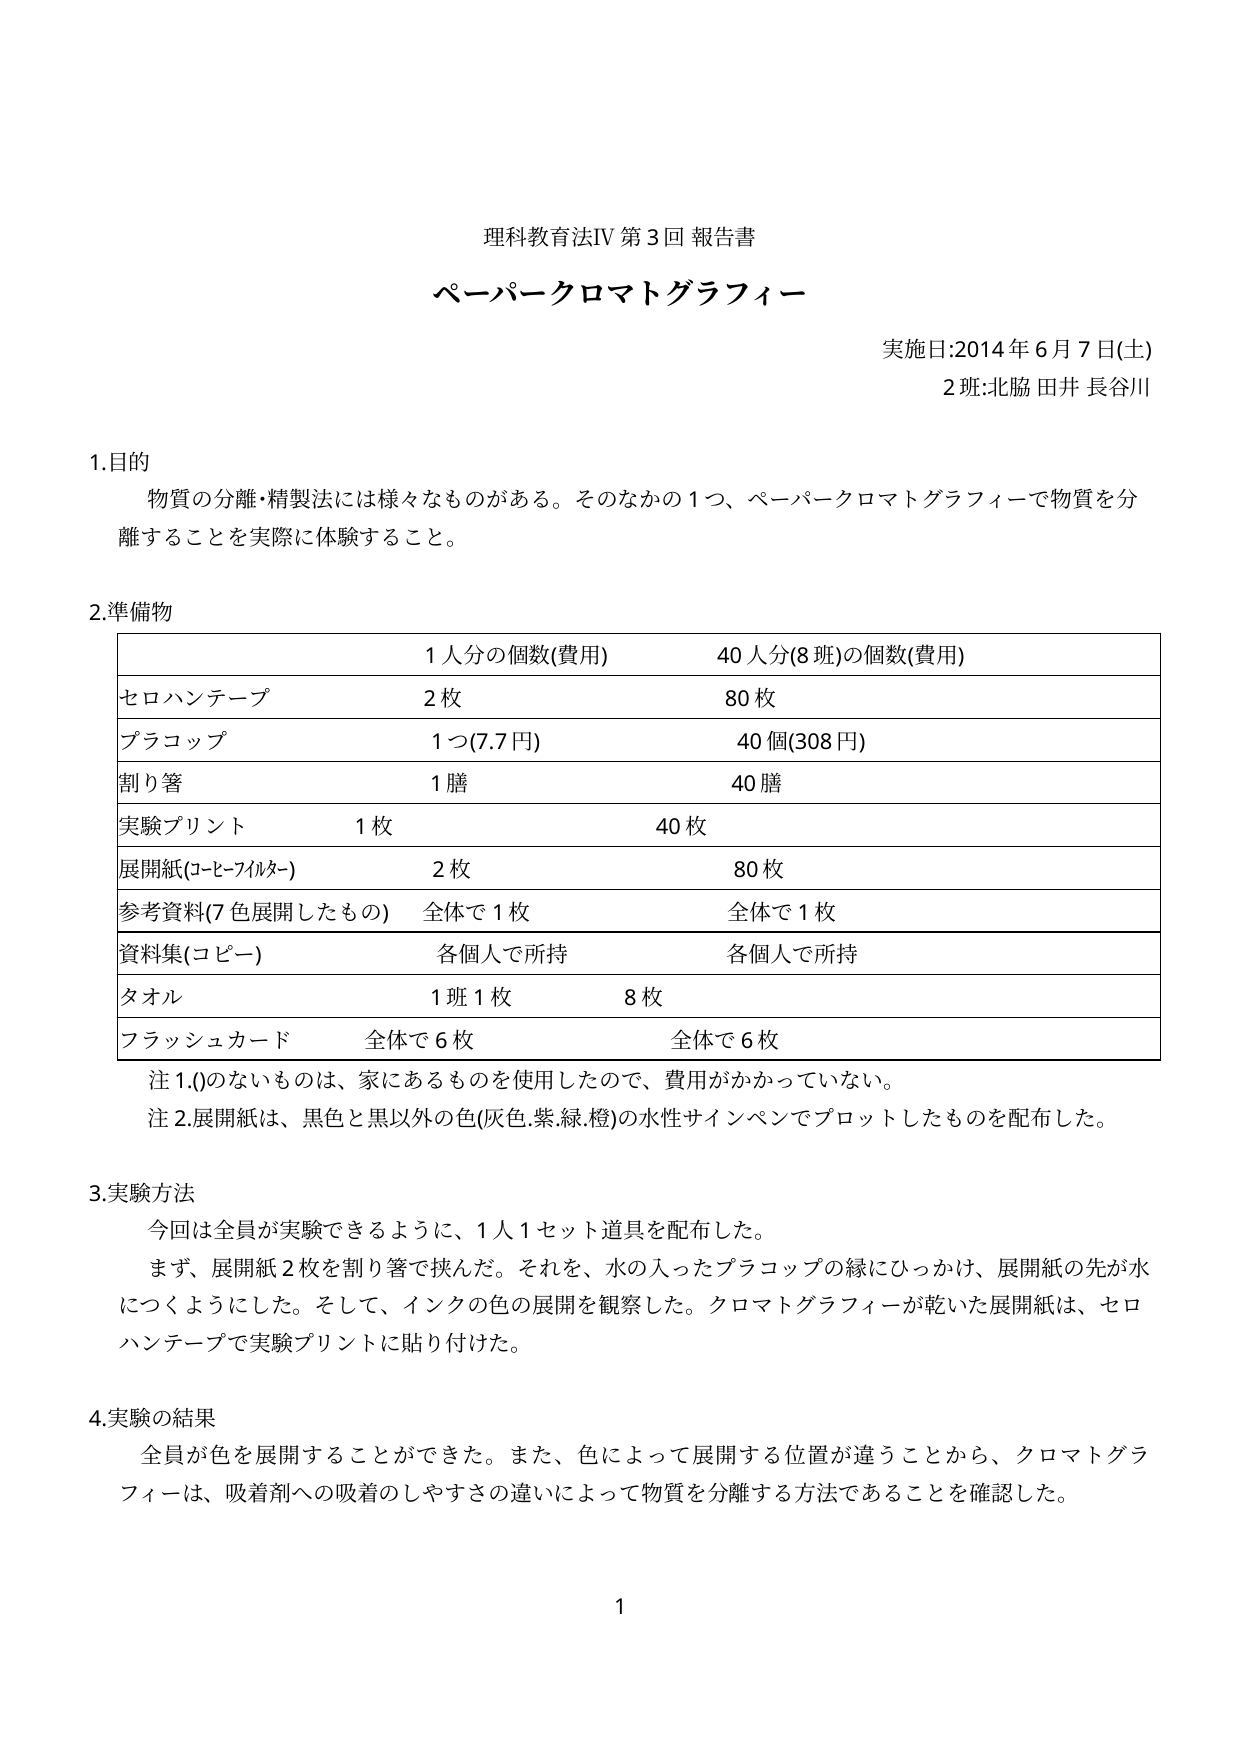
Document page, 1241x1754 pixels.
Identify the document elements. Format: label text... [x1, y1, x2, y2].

text 参考資料(7色展開したもの) 全体で1枚 全体で1枚 [118, 890, 1160, 931]
text 資料集(コピー) 各個人で所持 各個人で所持 [118, 933, 1160, 974]
list まず、展開紙2枚を割り箸で挟んだ。それを、水の入ったプラコップの縁にひっかけ、展開紙の先が水につくようにした。そして、インクの色の展開を観察した。クロマトグラフィーが乾いた展開紙は、セロハンテープで実験プリントに貼り付けた。 [118, 1248, 1152, 1361]
text 実験プリント 1枚 40枚 [118, 804, 1160, 846]
text フラッシュカード 全体で6枚 全体で6枚 [118, 1018, 1160, 1059]
text 理科教育法Ⅳ 第3回 報告書 [89, 217, 1152, 254]
list 今回は全員が実験できるように、1人1セット道具を配布した。 [118, 1211, 1152, 1248]
list 4.実験の結果 [89, 1398, 1152, 1436]
list 3.実験方法 [89, 1173, 1152, 1211]
text プラコップ 1つ(7.7円) 40個(308円) [118, 719, 1160, 761]
list 1人分の個数(費用) 40人分(8班)の個数(費用) [118, 634, 1160, 675]
text 割り箸 1膳 40膳 [118, 762, 1160, 803]
text 実施日:2014年6月7日(土) [89, 329, 1152, 367]
list 2.準備物 [89, 592, 1152, 629]
list 全員が色を展開することができた。また、色によって展開する位置が違うことから、クロマトグラフィーは、吸着剤への吸着のしやすさの違いによって物質を分離する方法であることを確認した。 [118, 1436, 1152, 1511]
list 注2.展開紙は、黒色と黒以外の色(灰色.紫.緑.橙)の水性サインペンでプロットしたものを配布した。 [148, 1098, 1152, 1136]
text タオル 1班1枚 8枚 [118, 975, 1160, 1017]
text 展開紙(ｺｰﾋｰﾌｲﾙﾀｰ) 2枚 80枚 [118, 847, 1160, 889]
text 2班:北脇 田井 長谷川 [89, 367, 1152, 404]
text ペーパークロマトグラフィー [89, 254, 1152, 329]
list 物質の分離･精製法には様々なものがある。そのなかの1つ、ペーパークロマトグラフィーで物質を分離することを実際に体験すること。 [118, 479, 1152, 554]
list 注1.()のないものは、家にあるものを使用したので、費用がかかっていない。 [148, 1061, 1152, 1098]
list 1.目的 [88, 442, 1152, 479]
text セロハンテープ 2枚 80枚 [118, 676, 1160, 718]
